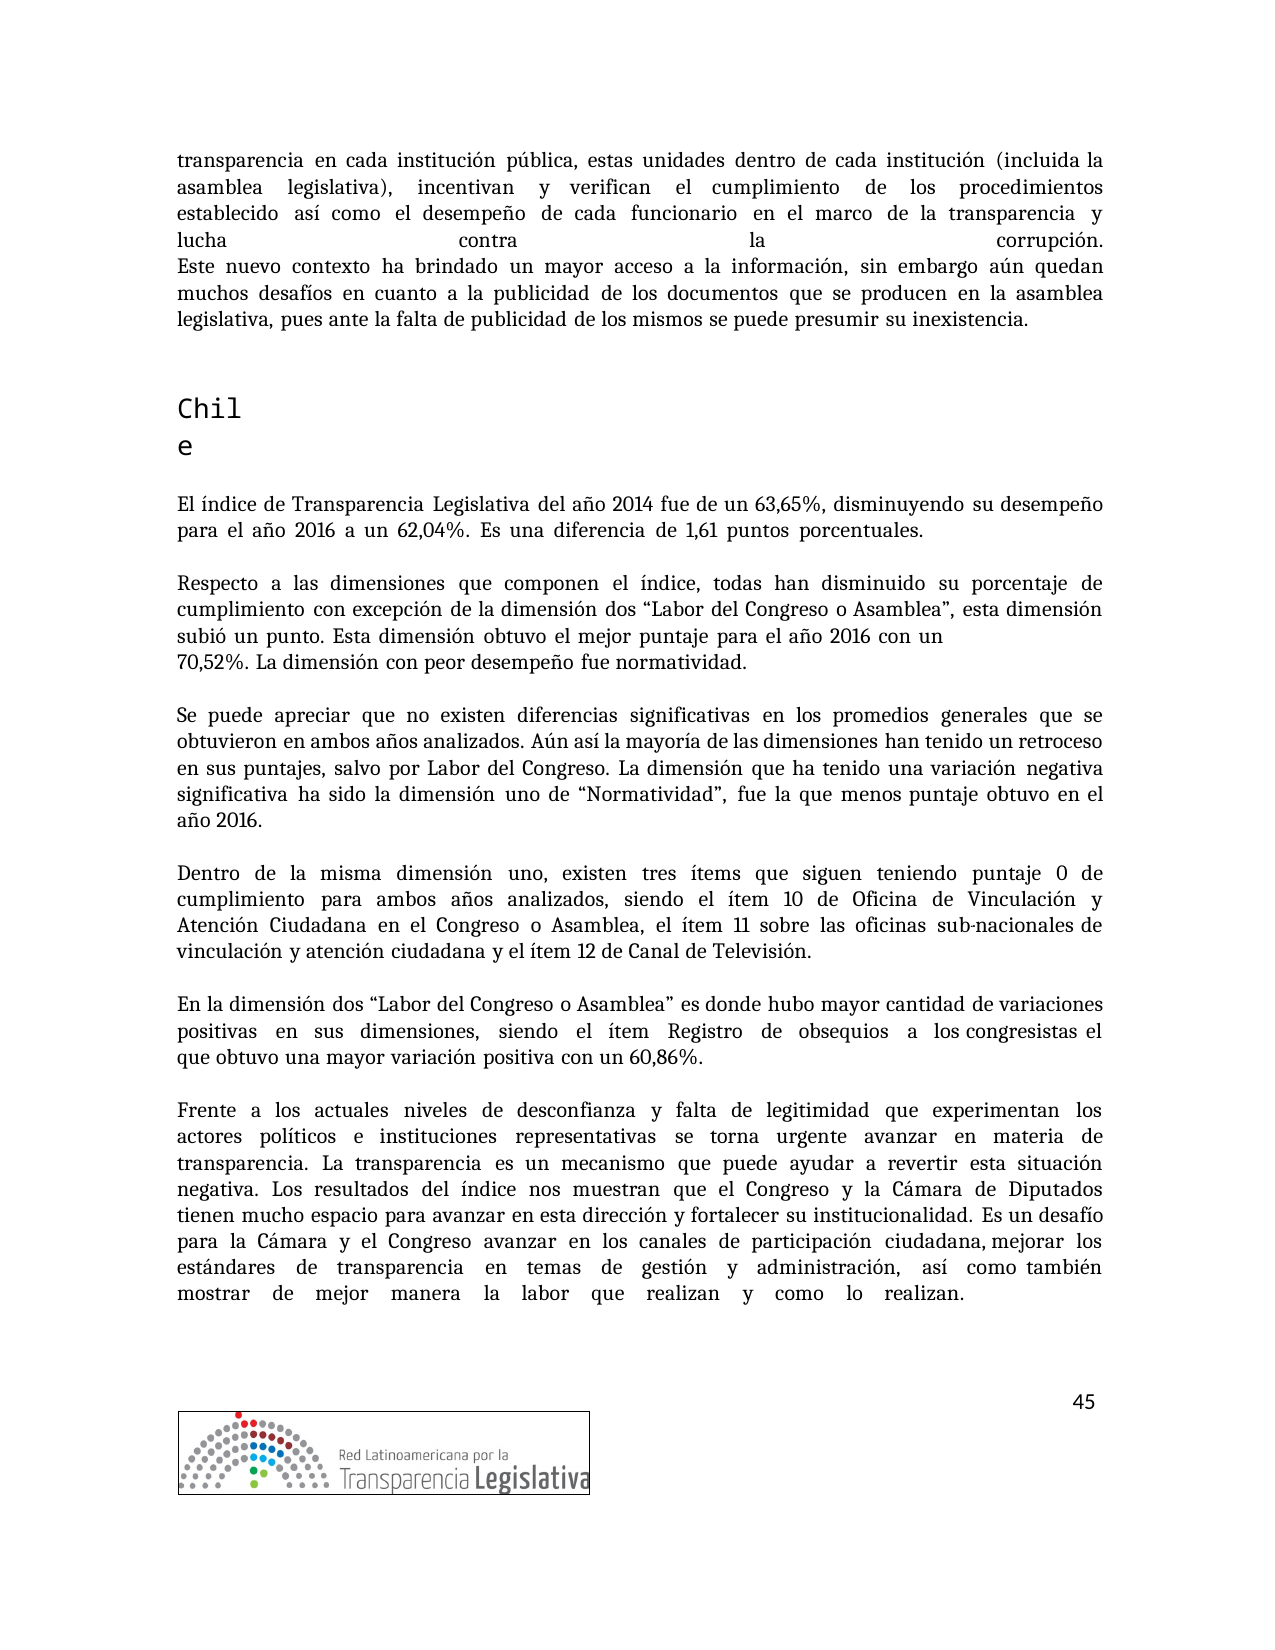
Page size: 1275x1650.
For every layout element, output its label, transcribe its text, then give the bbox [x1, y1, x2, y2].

text Dentro de la misma dimensión uno, existen tres ítems que siguen teniendo puntaje 0 de cumplimiento para ambos años analizados, siendo el ítem 10 de Oficina de Vinculación y Atención Ciudadana en el Congreso o Asamblea, el ítem 11 sobre las oficinas sub-­‐nacionales de vinculación y atención ciudadana y el ítem 12 de Canal de Televisión. [177, 861, 1103, 964]
picture [179, 1412, 589, 1494]
text 70,52%. La dimensión con peor desempeño fue normatividad. [177, 650, 787, 675]
text En la dimensión dos “Labor del Congreso o Asamblea” es donde hubo mayor cantidad de variaciones positivas en sus dimensiones, siendo el ítem Registro de obsequios a los congresistas el que obtuvo una mayor variación positiva con un 60,86%. [177, 992, 1103, 1070]
text transparencia en cada institución pública, estas unidades dentro de cada institución (incluida la asamblea legislativa), incentivan y verifican el cumplimiento de los procedimientos establecido así como el desempeño de cada funcionario en el marco de la transparencia y lucha contra la corrupción. Este nuevo contexto ha brindado un mayor acceso a la información, sin embargo aún quedan muchos desafíos en cuanto a la publicidad de los documentos que se producen en la asamblea legislativa, pues ante la falta de publicidad de los mismos se puede presumir su inexistencia. [177, 148, 1103, 332]
text Se puede apreciar que no existen diferencias significativas en los promedios generales que se obtuvieron en ambos años analizados. Aún así la mayoría de las dimensiones han tenido un retroceso en sus puntajes, salvo por Labor del Congreso. La dimensión que ha tenido una variación negativa significativa ha sido la dimensión uno de “Normatividad”, fue la que menos puntaje obtuvo en el año 2016. [177, 703, 1103, 833]
text El índice de Transparencia Legislativa del año 2014 fue de un 63,65%, disminuyendo su desempeño para el año 2016 a un 62,04%. Es una diferencia de 1,61 puntos porcentuales. [177, 491, 1103, 543]
text Respecto a las dimensiones que componen el índice, todas han disminuido su porcentaje de cumplimiento con excepción de la dimensión dos “Labor del Congreso o Asamblea”, esta dimensión subió un punto. Esta dimensión obtuvo el mejor puntaje para el año 2016 con un [177, 571, 1103, 649]
text Frente a los actuales niveles de desconfianza y falta de legitimidad que experimentan los actores políticos e instituciones representativas se torna urgente avanzar en materia de transparencia. La transparencia es un mecanismo que puede ayudar a revertir esta situación negativa. Los resultados del índice nos muestran que el Congreso y la Cámara de Diputados tienen mucho espacio para avanzar en esta dirección y fortalecer su institucionalidad. Es un desafío para la Cámara y el Congreso avanzar en los canales de participación ciudadana, mejorar los estándares de transparencia en temas de gestión y administración, así como también mostrar de mejor manera la labor que realizan y como lo realizan. [177, 1098, 1103, 1306]
text Chile [177, 389, 257, 463]
